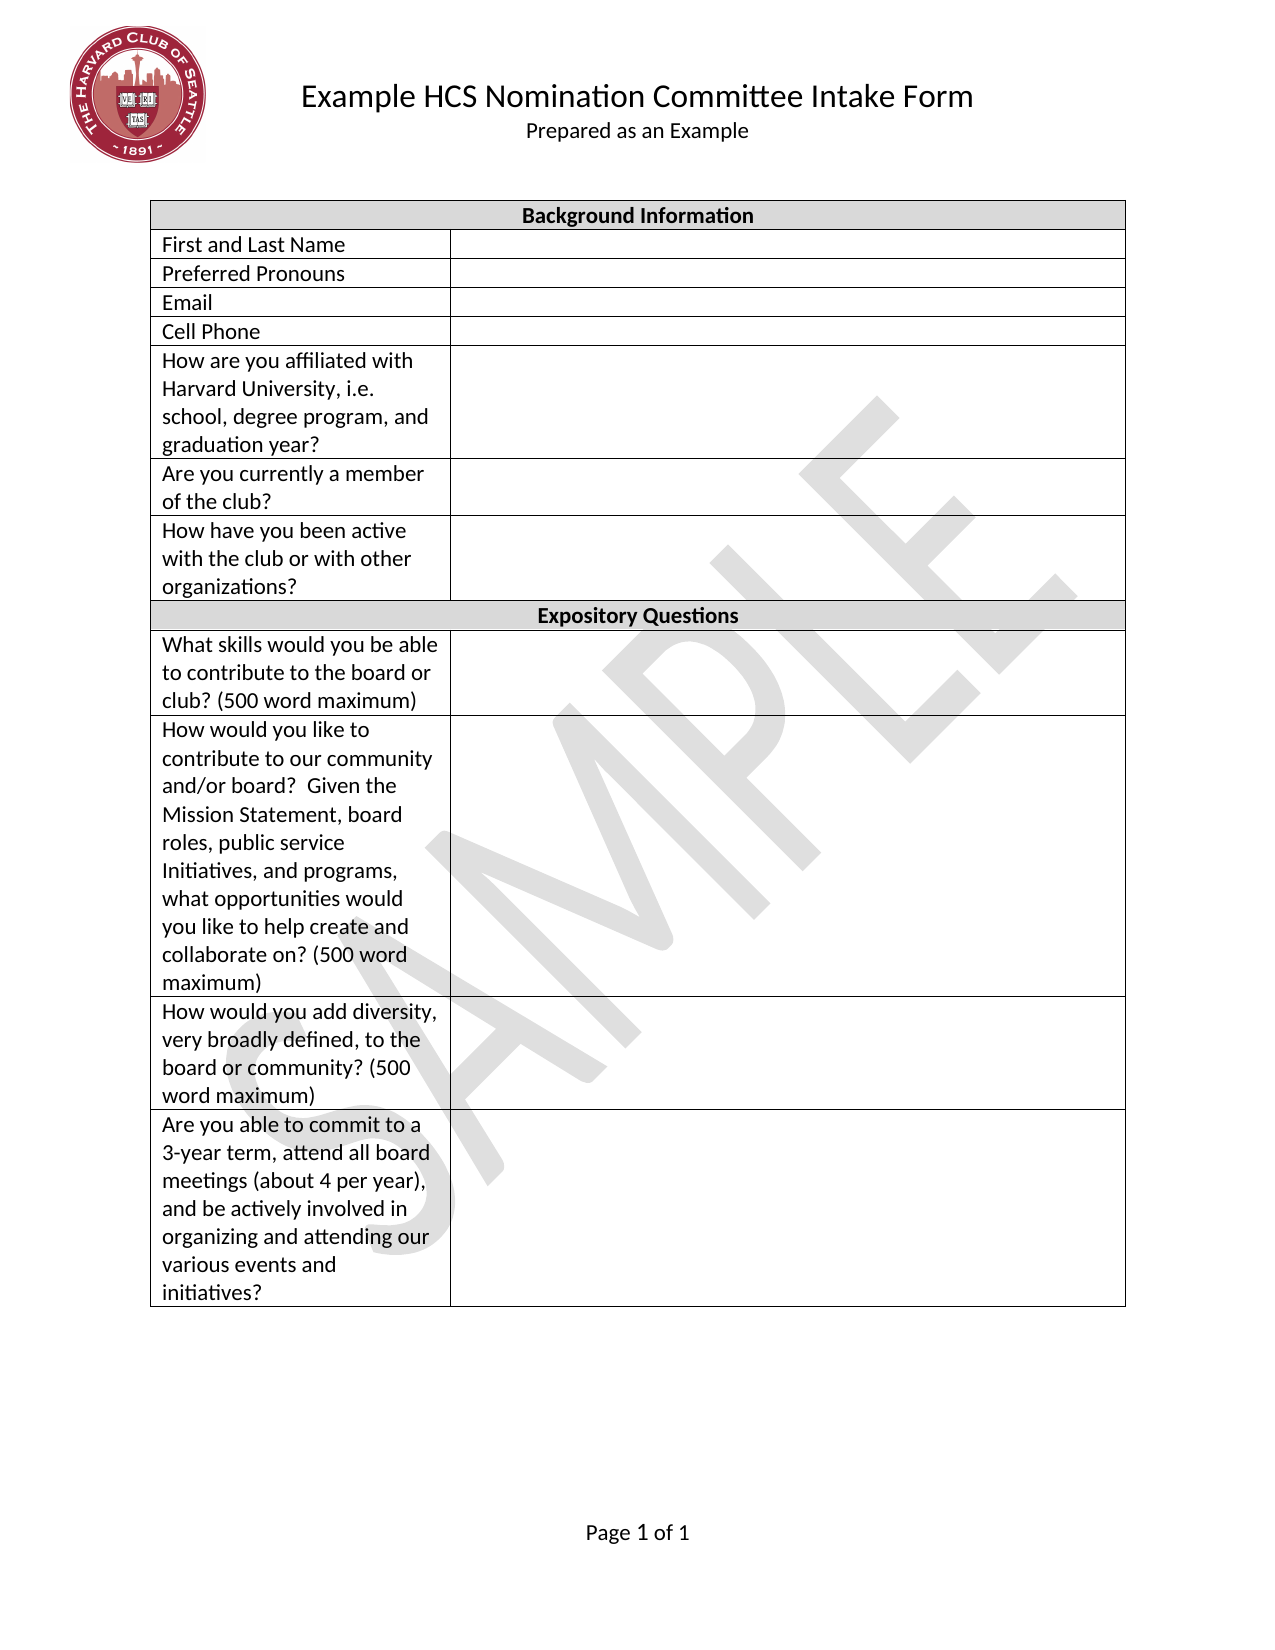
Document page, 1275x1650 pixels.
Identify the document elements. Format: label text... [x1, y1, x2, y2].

table_cell Cell Phone [151, 317, 450, 345]
table_cell [451, 516, 1125, 600]
table_cell [451, 317, 1125, 345]
table_cell Are you able to commit to a 3-year term, attend all board meetings (about 4 per year), and be actively involved in organizing and attending our various events and initiatives? [151, 1110, 450, 1306]
table_cell [451, 288, 1125, 316]
table_cell [451, 1110, 1125, 1306]
table_cell Are you currently a member of the club? [151, 459, 450, 515]
table_cell How would you add diversity, very broadly defined, to the board or community? (500 word maximum) [151, 997, 450, 1109]
table_cell First and Last Name [151, 230, 450, 258]
table_cell Expository Questions [151, 601, 1125, 629]
table_cell [451, 459, 1125, 515]
table_cell [451, 716, 1125, 996]
table_cell [451, 997, 1125, 1109]
table_cell [451, 230, 1125, 258]
table_cell How would you like to contribute to our community and/or board? Given the Mission Statement, board roles, public service Initiatives, and programs, what opportunities would you like to help create and collaborate on? (500 word maximum) [151, 716, 450, 996]
table_header Background Information [151, 201, 1125, 229]
table_cell What skills would you be able to contribute to the board or club? (500 word maximum) [151, 631, 450, 714]
table_cell Email [151, 288, 450, 316]
table_cell [451, 259, 1125, 287]
table_cell [451, 631, 1125, 714]
table_cell [451, 346, 1125, 458]
table_cell How have you been active with the club or with other organizations? [151, 516, 450, 600]
picture [69, 26, 206, 163]
table_cell How are you affiliated with Harvard University, i.e. school, degree program, and graduation year? [151, 346, 450, 458]
table_cell Preferred Pronouns [151, 259, 450, 287]
